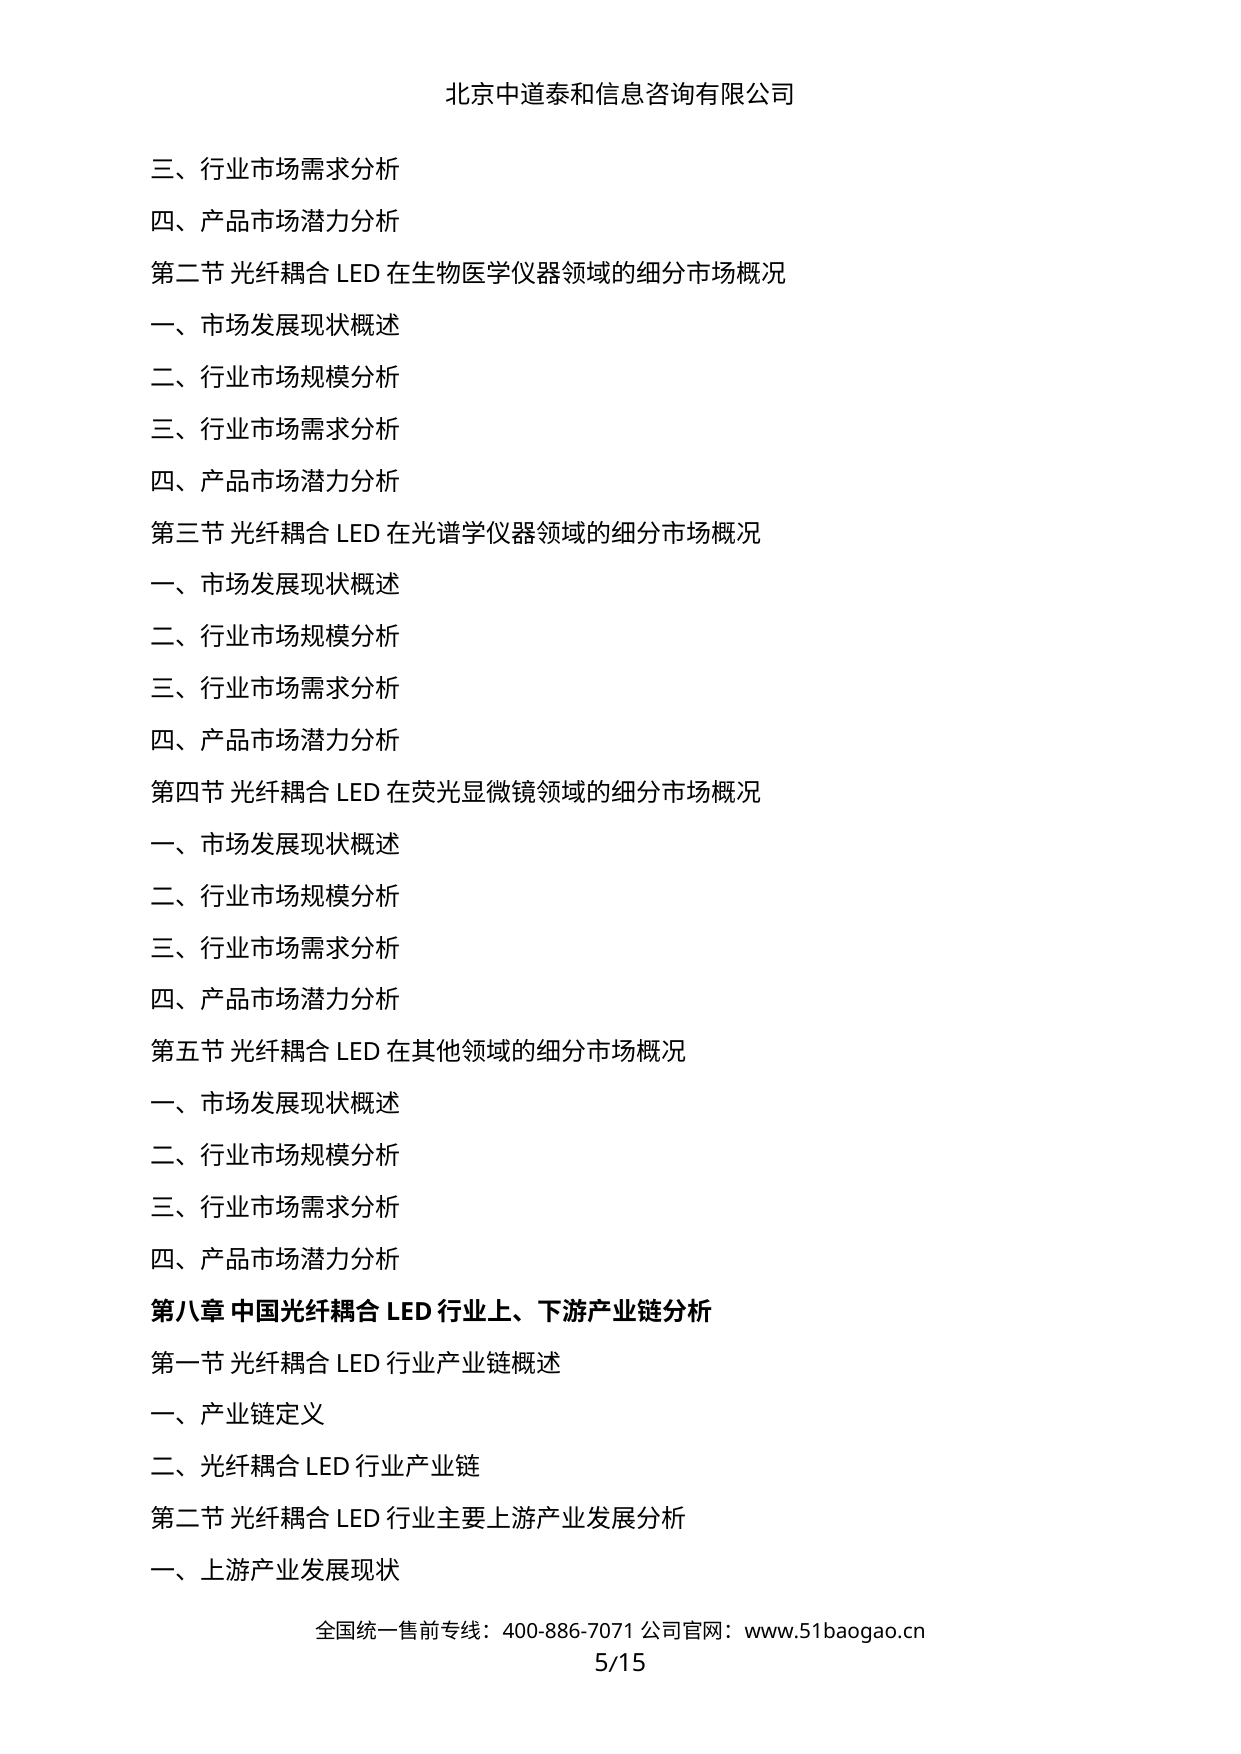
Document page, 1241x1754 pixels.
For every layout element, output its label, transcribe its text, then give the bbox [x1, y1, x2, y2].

text 一、市场发展现状概述 [150, 1084, 1090, 1120]
text 第三节 光纤耦合LED在光谱学仪器领域的细分市场概况 [150, 513, 1090, 549]
text 三、行业市场需求分析 [150, 669, 1090, 705]
text 第二节 光纤耦合LED在生物医学仪器领域的细分市场概况 [150, 254, 1090, 290]
text 二、行业市场规模分析 [150, 876, 1090, 912]
text 一、上游产业发展现状 [150, 1551, 1090, 1587]
text 二、行业市场规模分析 [150, 617, 1090, 653]
text 第二节 光纤耦合LED行业主要上游产业发展分析 [150, 1499, 1090, 1535]
text 四、产品市场潜力分析 [150, 461, 1090, 497]
text 三、行业市场需求分析 [150, 409, 1090, 446]
text 三、行业市场需求分析 [150, 1187, 1090, 1224]
text 二、光纤耦合LED行业产业链 [150, 1447, 1090, 1483]
text 二、行业市场规模分析 [150, 1136, 1090, 1172]
text 四、产品市场潜力分析 [150, 980, 1090, 1016]
text 四、产品市场潜力分析 [150, 721, 1090, 757]
text 四、产品市场潜力分析 [150, 1239, 1090, 1276]
text 一、市场发展现状概述 [150, 824, 1090, 861]
text 一、产业链定义 [150, 1395, 1090, 1431]
text 三、行业市场需求分析 [150, 928, 1090, 964]
text 第五节 光纤耦合LED在其他领域的细分市场概况 [150, 1032, 1090, 1068]
text 一、市场发展现状概述 [150, 306, 1090, 342]
text 第八章 中国光纤耦合LED行业上、下游产业链分析 [150, 1291, 1090, 1327]
text 二、行业市场规模分析 [150, 357, 1090, 394]
text 第一节 光纤耦合LED行业产业链概述 [150, 1343, 1090, 1379]
text 一、市场发展现状概述 [150, 565, 1090, 601]
text 三、行业市场需求分析 [150, 150, 1090, 186]
text 四、产品市场潜力分析 [150, 202, 1090, 238]
text 第四节 光纤耦合LED在荧光显微镜领域的细分市场概况 [150, 772, 1090, 809]
